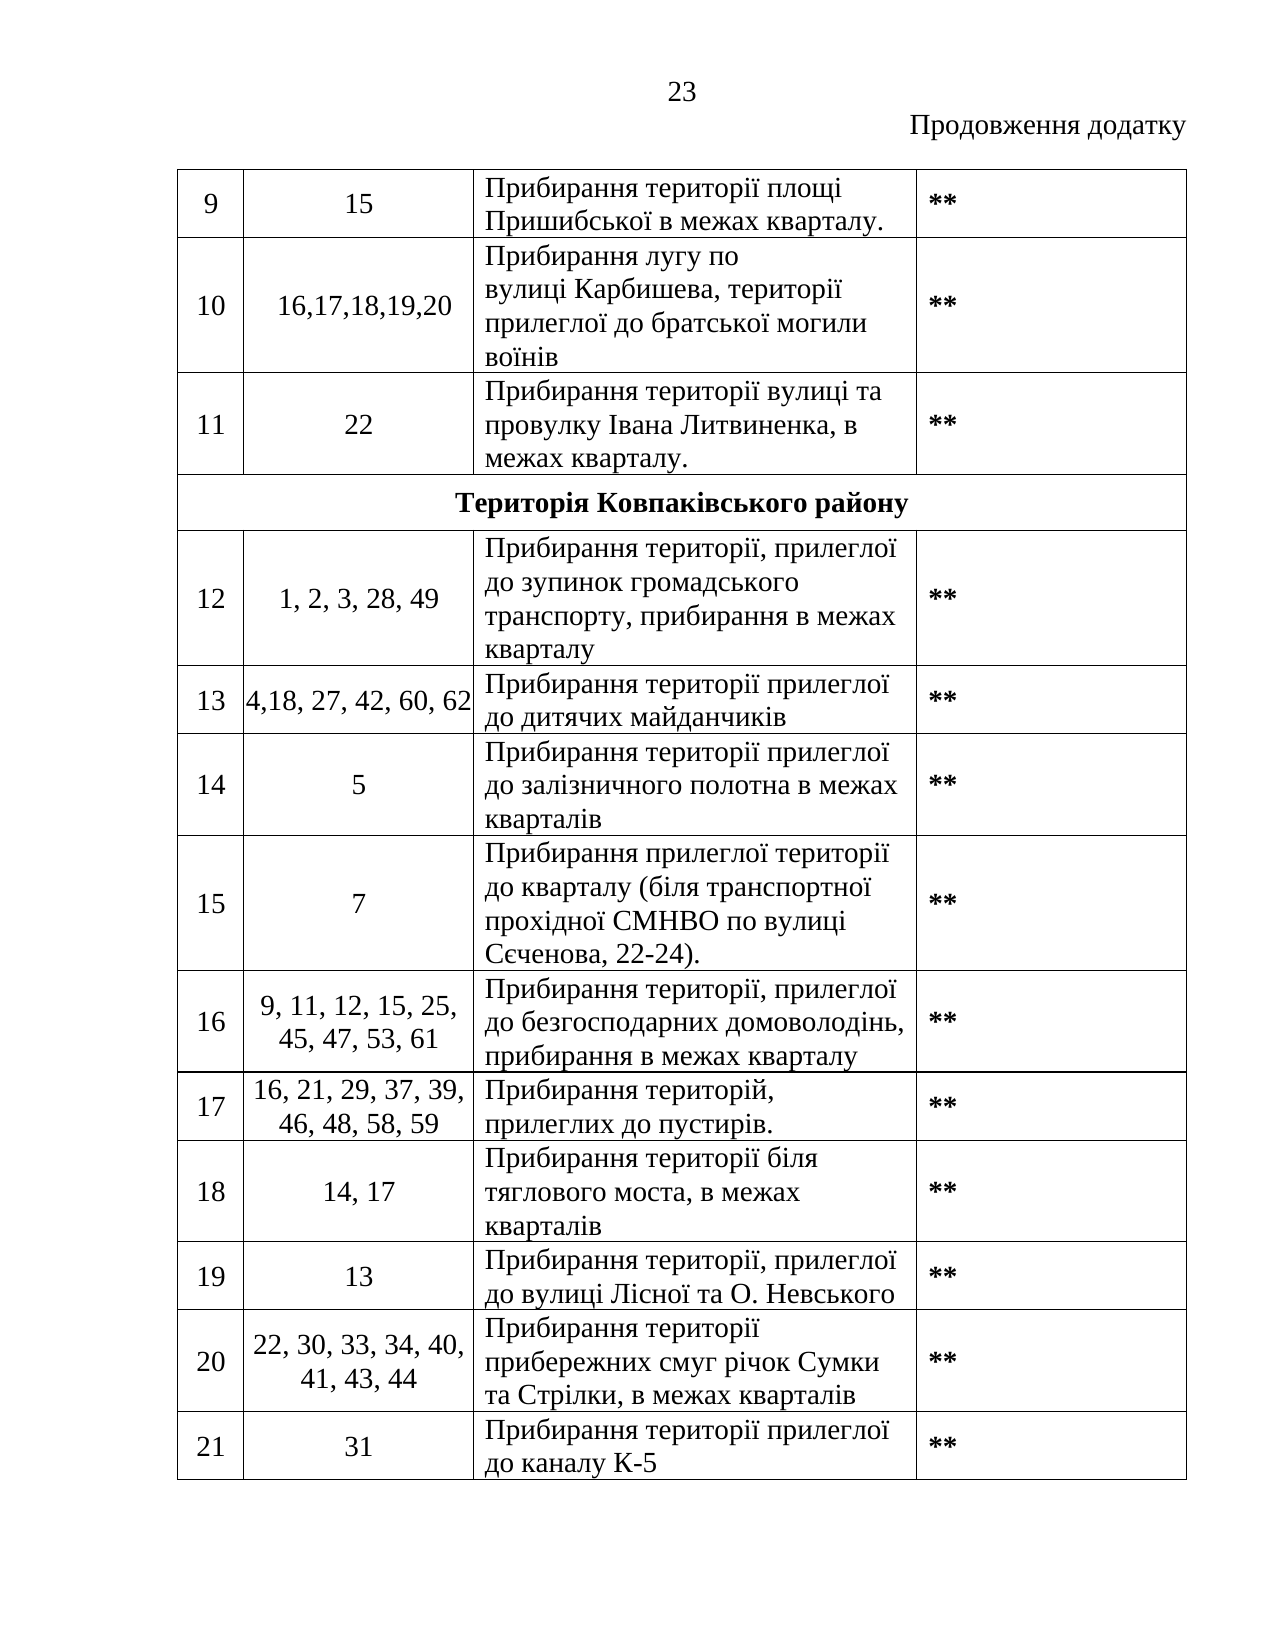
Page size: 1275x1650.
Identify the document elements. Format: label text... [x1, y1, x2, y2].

table_cell Прибирання лугу по вулиці Карбишева, території прилеглої до братської могили воїнів [474, 238, 916, 372]
table_cell 12 [178, 531, 243, 665]
table_cell ** [917, 971, 1186, 1071]
table_cell Прибирання території вулиці та провулку Івана Литвиненка, в межах кварталу. [474, 373, 916, 474]
table_cell 15 [178, 836, 243, 970]
table_cell ** [917, 836, 1186, 970]
table_cell ** [917, 1141, 1186, 1241]
table_cell 20 [178, 1310, 243, 1411]
table_cell 16 [178, 971, 243, 1071]
table_cell Прибирання території, прилеглої до безгосподарних домоволодінь, прибирання в межах кварталу [474, 971, 916, 1071]
table_cell Прибирання території прибережних смуг річок Сумки та Стрілки, в межах кварталів [474, 1310, 916, 1411]
table_cell 17 [178, 1073, 243, 1139]
table_cell 19 [178, 1242, 243, 1309]
table_cell 14, 17 [244, 1141, 473, 1241]
table_cell ** [917, 1412, 1186, 1479]
table_cell ** [917, 1073, 1186, 1139]
table_cell 10 [178, 238, 243, 372]
table_cell 22, 30, 33, 34, 40, 41, 43, 44 [244, 1310, 473, 1411]
table_cell Прибирання території біля тяглового моста, в межах кварталів [474, 1141, 916, 1241]
table_cell 7 [244, 836, 473, 970]
table_cell 13 [178, 666, 243, 733]
table_cell ** [917, 531, 1186, 665]
table_cell 14 [178, 734, 243, 834]
table_cell ** [917, 373, 1186, 474]
table_cell 4,18, 27, 42, 60, 62 [244, 666, 473, 733]
table_cell ** [917, 238, 1186, 372]
table_cell ** [917, 1242, 1186, 1309]
table_cell 18 [178, 1141, 243, 1241]
table_cell 9 [178, 170, 243, 237]
table_cell ** [917, 734, 1186, 834]
table_cell 9, 11, 12, 15, 25, 45, 47, 53, 61 [244, 971, 473, 1071]
table_cell 21 [178, 1412, 243, 1479]
table_cell Прибирання території прилеглої до дитячих майданчиків [474, 666, 916, 733]
table_cell Територія Ковпаківського району [178, 475, 1186, 529]
table_cell ** [917, 1310, 1186, 1411]
table_cell Прибирання території, прилеглої до зупинок громадського транспорту, прибирання в межах кварталу [474, 531, 916, 665]
table_cell 16, 21, 29, 37, 39, 46, 48, 58, 59 [244, 1073, 473, 1139]
table_cell Прибирання території, прилеглої до вулиці Лісної та О. Невського [474, 1242, 916, 1309]
table_cell Прибирання прилеглої території до кварталу (біля транспортної прохідної СМНВО по вулиці Сєченова, 22-24). [474, 836, 916, 970]
table_cell Прибирання території прилеглої до каналу К-5 [474, 1412, 916, 1479]
table_cell Прибирання територій, прилеглих до пустирів. [474, 1073, 916, 1139]
table_cell 11 [178, 373, 243, 474]
table_cell 1, 2, 3, 28, 49 [244, 531, 473, 665]
table_cell 15 [244, 170, 473, 237]
table_cell ** [917, 666, 1186, 733]
table_cell 22 [244, 373, 473, 474]
table_cell ** [917, 170, 1186, 237]
table_cell 16,17,18,19,20 [244, 238, 473, 372]
table_cell 5 [244, 734, 473, 834]
table_cell 13 [244, 1242, 473, 1309]
table_cell Прибирання території площі Пришибської в межах кварталу. [474, 170, 916, 237]
table_cell 31 [244, 1412, 473, 1479]
table_cell Прибирання території прилеглої до залізничного полотна в межах кварталів [474, 734, 916, 834]
